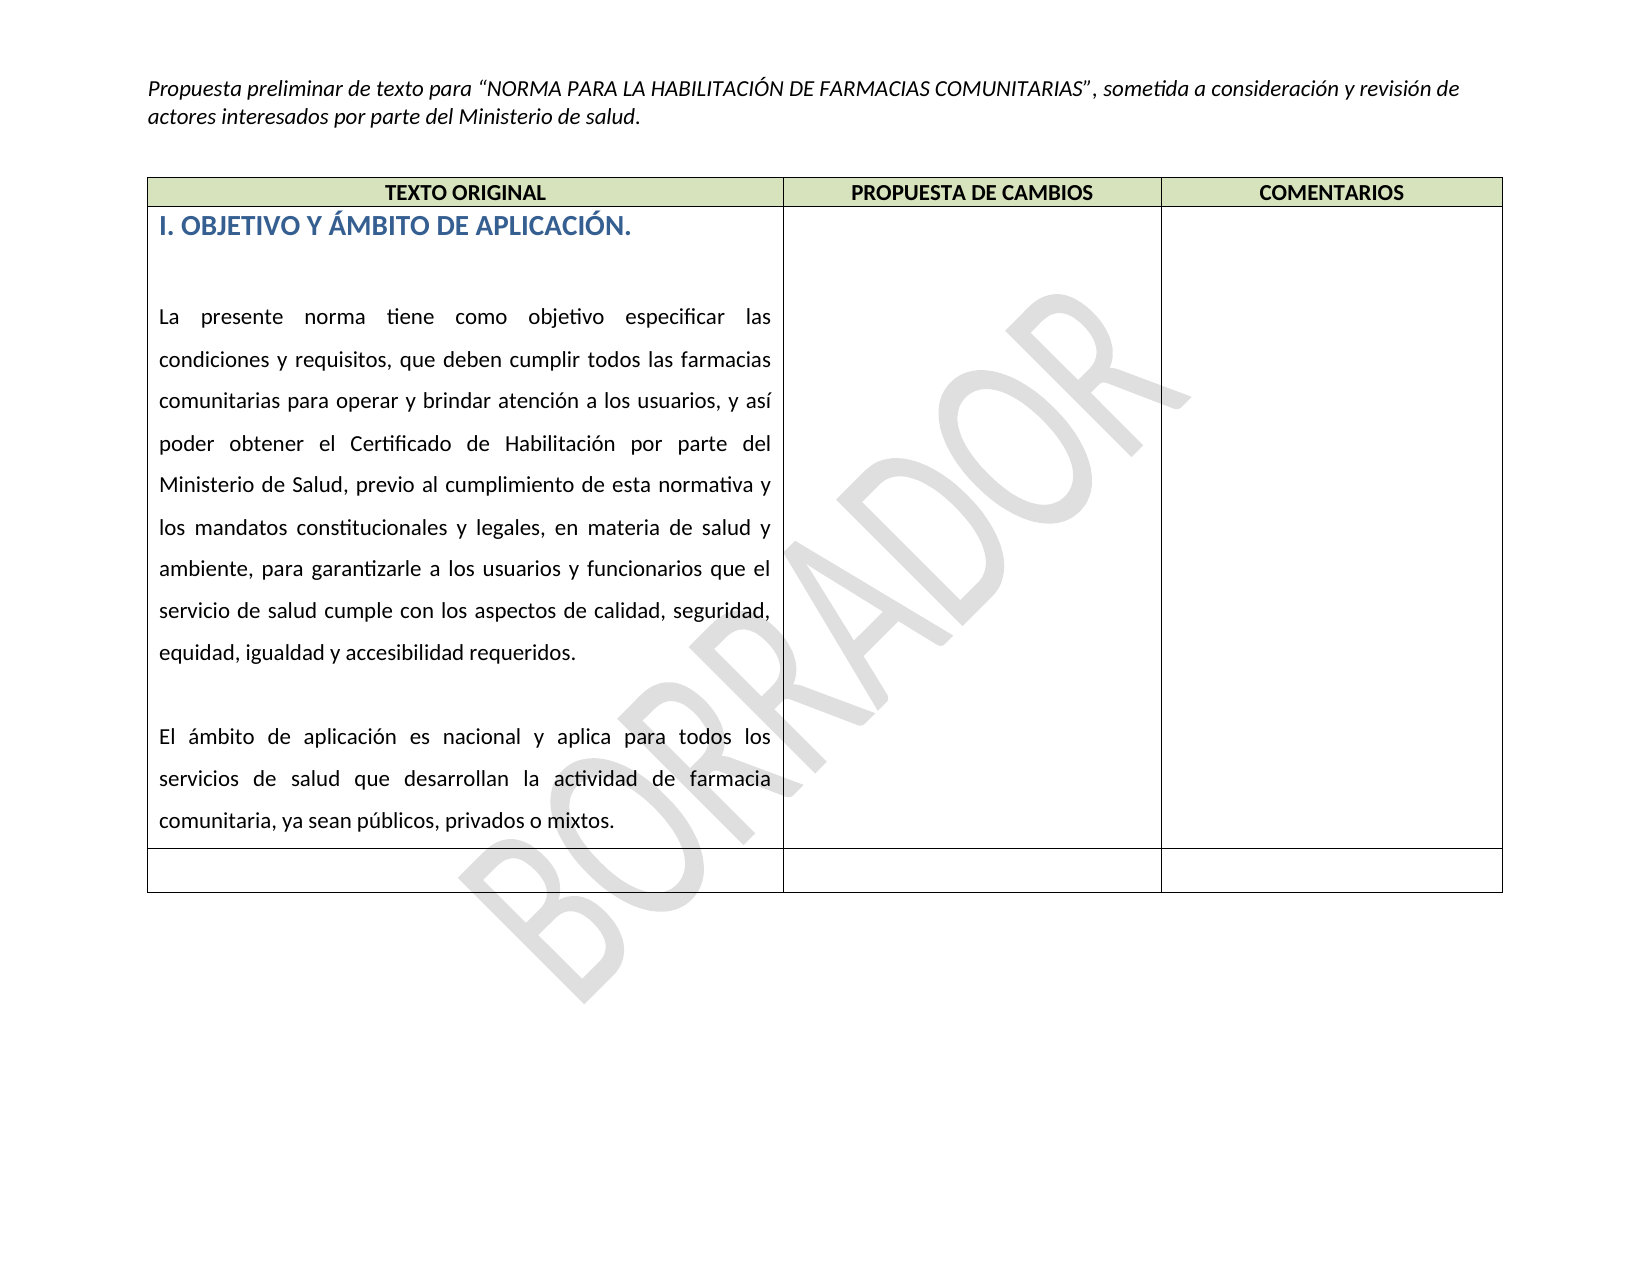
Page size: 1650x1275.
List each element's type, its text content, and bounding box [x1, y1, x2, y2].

table_cell [784, 207, 1161, 848]
table_cell I. OBJETIVO Y ÁMBITO DE APLICACIÓN. La presente norma tiene como objetivo especificar las condiciones y requisitos, que deben cumplir todos las farmacias comunitarias para operar y brindar atención a los usuarios, y así poder obtener el Certificado de Habilitación por parte del Ministerio de Salud, previo al cumplimiento de esta normativa y los mandatos constitucionales y legales, en materia de salud y ambiente, para garantizarle a los usuarios y funcionarios que el servicio de salud cumple con los aspectos de calidad, seguridad, equidad, igualdad y accesibilidad requeridos. El ámbito de aplicación es nacional y aplica para todos los servicios de salud que desarrollan la actividad de farmacia comunitaria, ya sean públicos, privados o mixtos. [148, 207, 783, 848]
table_cell [1162, 849, 1502, 892]
table_cell [1162, 207, 1502, 848]
table_header TEXTO ORIGINAL [148, 178, 783, 206]
table_header COMENTARIOS [1162, 178, 1502, 206]
table_cell [148, 849, 783, 892]
table_header PROPUESTA DE CAMBIOS [784, 178, 1161, 206]
table_cell [784, 849, 1161, 892]
